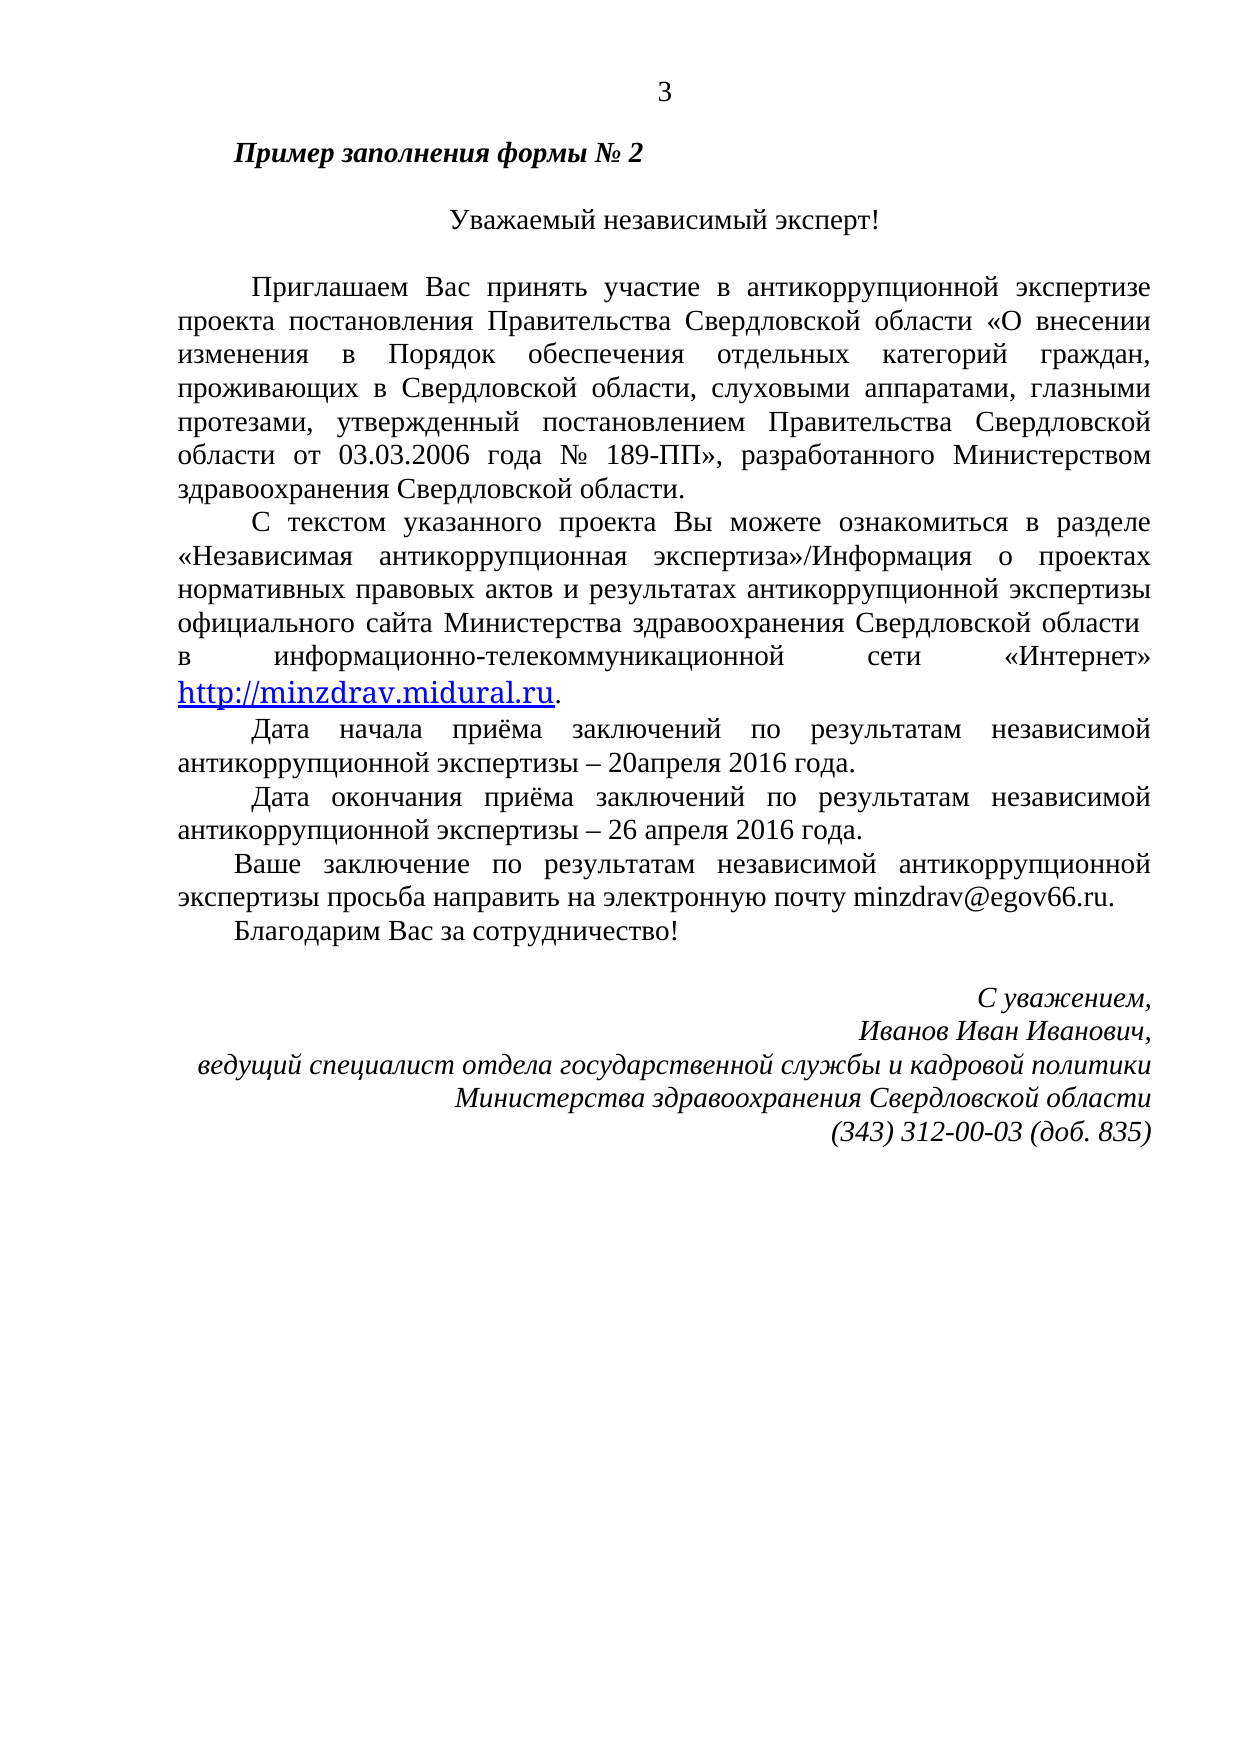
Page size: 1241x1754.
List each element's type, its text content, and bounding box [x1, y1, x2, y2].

text Дата начала приёма заключений по результатам независимой антикоррупционной экспертизы – 20апреля 2016 года. [177, 712, 1152, 779]
text Иванов Иван Иванович, [177, 1013, 1152, 1047]
text Дата окончания приёма заключений по результатам независимой антикоррупционной экспертизы – 26 апреля 2016 года. [177, 779, 1152, 846]
text Ваше заключение по результатам независимой антикоррупционной экспертизы просьба направить на электронную почту minzdrav@egov66.ru. [177, 846, 1152, 913]
text С текстом указанного проекта Вы можете ознакомиться в разделе «Независимая антикоррупционная экспертиза»/Информация о проектах нормативных правовых актов и результатах антикоррупционной экспертизы официального сайта Министерства здравоохранения Свердловской области в информационно-телекоммуникационной сети «Интернет» http://minzdrav.midural.ru. [177, 504, 1152, 712]
text Приглашаем Вас принять участие в антикоррупционной экспертизе проекта постановления Правительства Свердловской области «О внесении изменения в Порядок обеспечения отдельных категорий граждан, проживающих в Свердловской области, слуховыми аппаратами, глазными протезами, утвержденный постановлением Правительства Свердловской области от 03.03.2006 года № 189-ПП», разработанного Министерством здравоохранения Свердловской области. [177, 269, 1152, 504]
text Уважаемый независимый эксперт! [177, 202, 1152, 236]
text Благодарим Вас за сотрудничество! [177, 913, 1152, 946]
text (343) 312-00-03 (доб. 835) [177, 1114, 1152, 1148]
text Пример заполнения формы № 2 [177, 135, 1152, 169]
text ведущий специалист отдела государственной службы и кадровой политики Министерства здравоохранения Свердловской области [177, 1047, 1152, 1114]
text С уважением, [177, 980, 1152, 1013]
